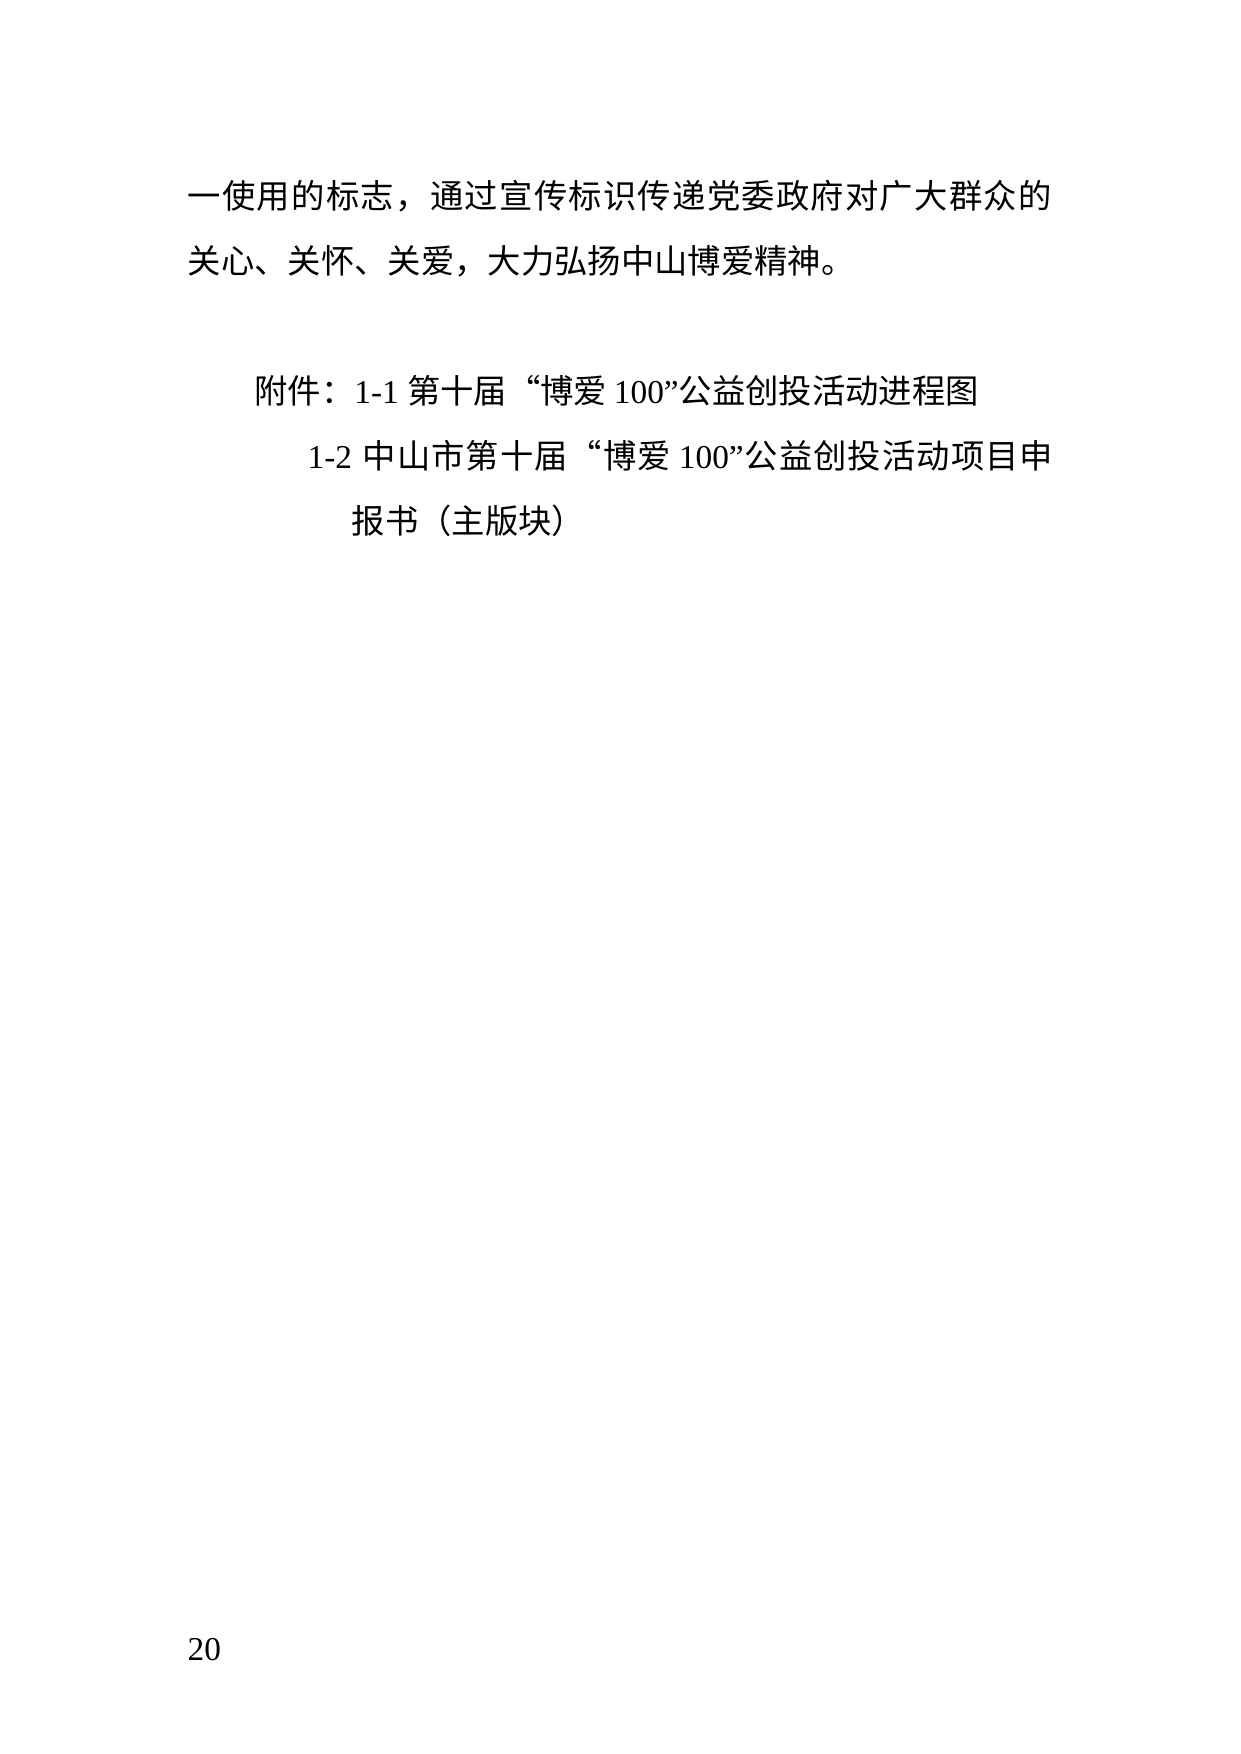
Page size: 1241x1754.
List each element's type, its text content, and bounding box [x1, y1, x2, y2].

text 附件：1-1 第十届“博爱100”公益创投活动进程图 [187, 357, 1053, 422]
text 1-2 中山市第十届“博爱100”公益创投活动项目申报书（主版块） [251, 422, 1053, 552]
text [187, 162, 1053, 292]
